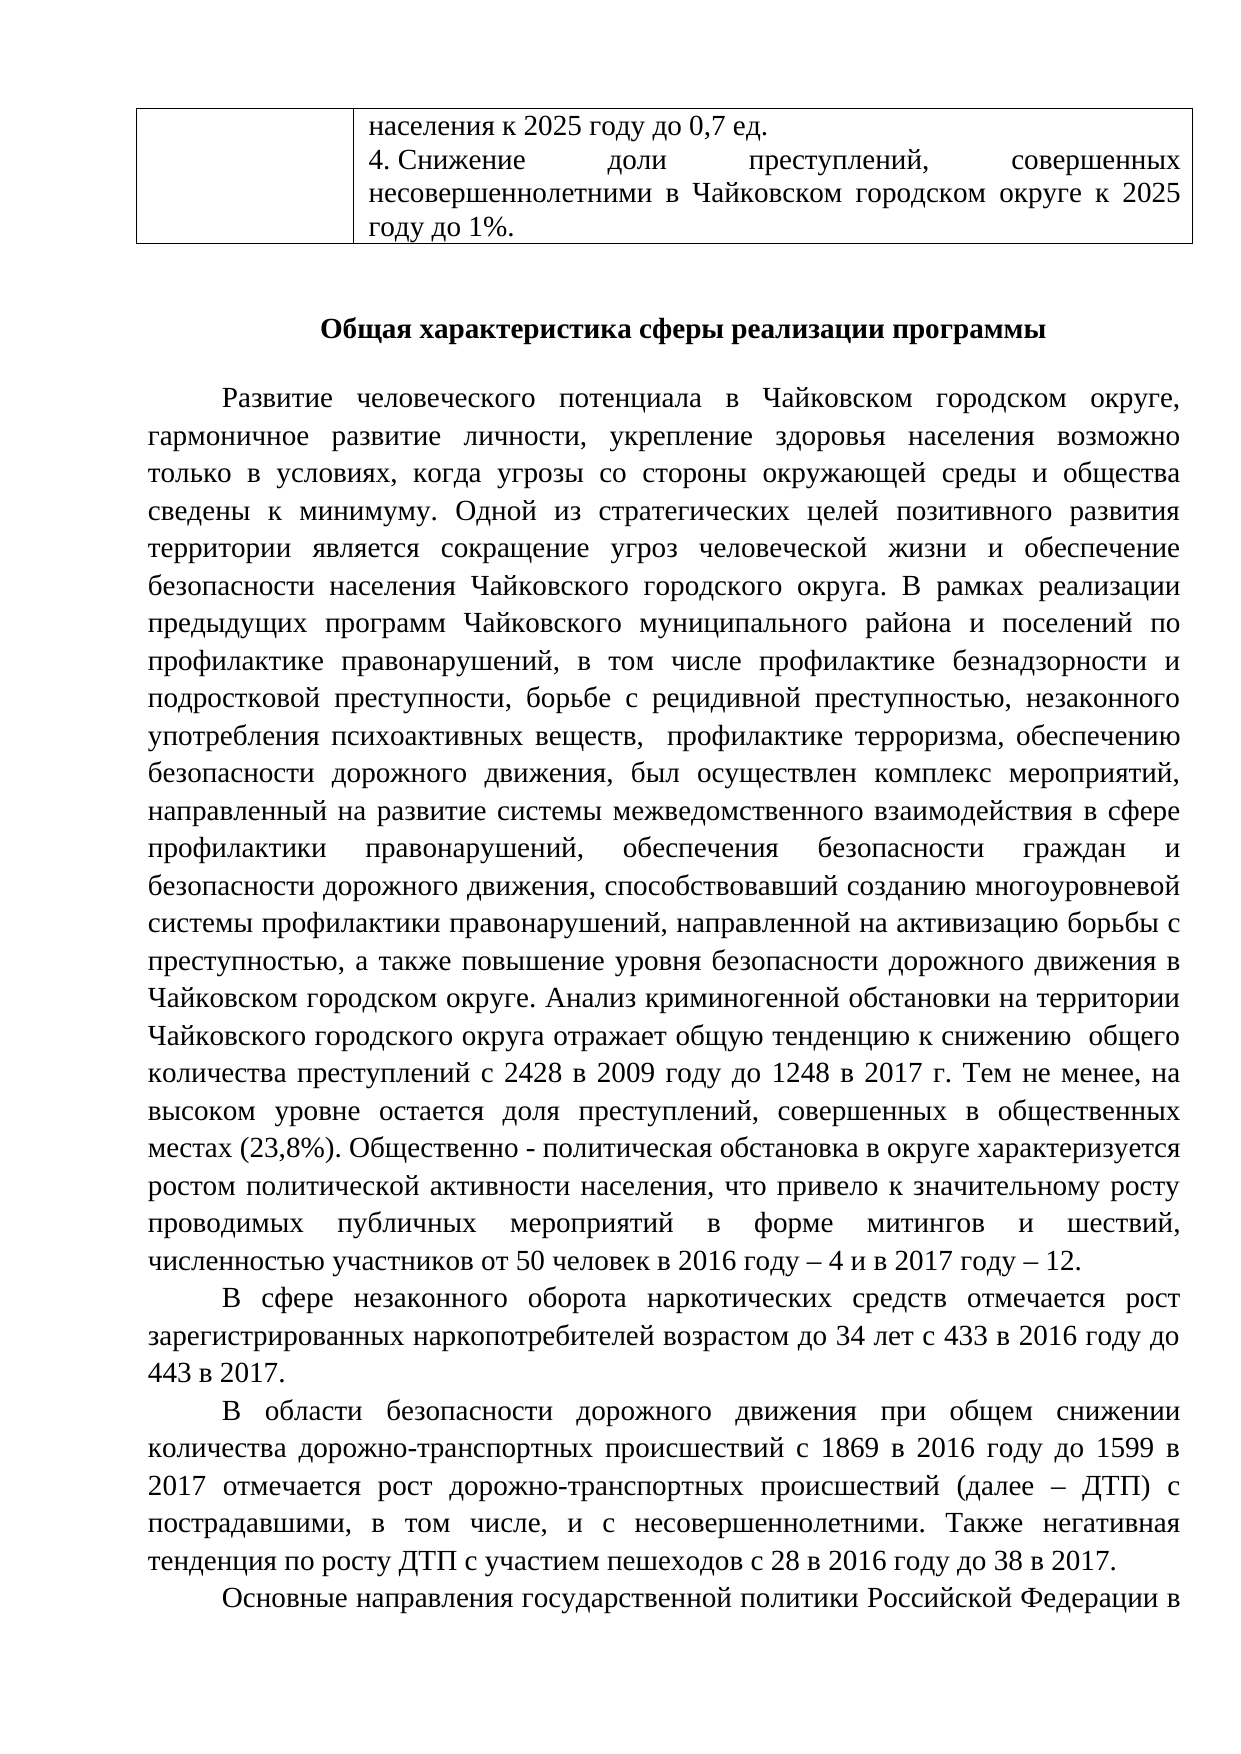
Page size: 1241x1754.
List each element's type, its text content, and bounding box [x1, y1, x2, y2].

text В области безопасности дорожного движения при общем снижении количества дорожно-транспортных происшествий с 1869 в 2016 году до 1599 в 2017 отмечается рост дорожно-транспортных происшествий (далее – ДТП) с пострадавшими, в том числе, и с несовершеннолетними. Также негативная тенденция по росту ДТП с участием пешеходов с 28 в 2016 году до 38 в 2017. [148, 1390, 1181, 1578]
text В сфере незаконного оборота наркотических средств отмечается рост зарегистрированных наркопотребителей возрастом до 34 лет с 433 в 2016 году до 443 в 2017. [148, 1278, 1181, 1390]
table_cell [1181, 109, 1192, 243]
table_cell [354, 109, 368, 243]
text Развитие человеческого потенциала в Чайковском городском округе, гармоничное развитие личности, укрепление здоровья населения возможно только в условиях, когда угрозы со стороны окружающей среды и общества сведены к минимуму. Одной из стратегических целей позитивного развития территории является сокращение угроз человеческой жизни и обеспечение безопасности населения Чайковского городского округа. В рамках реализации предыдущих программ Чайковского муниципального района и поселений по профилактике правонарушений, в том числе профилактике безнадзорности и подростковой преступности, борьбе с рецидивной преступностью, незаконного употребления психоактивных веществ, профилактике терроризма, обеспечению безопасности дорожного движения, был осуществлен комплекс мероприятий, направленный на развитие системы межведомственного взаимодействия в сфере профилактики правонарушений, обеспечения безопасности граждан и безопасности дорожного движения, способствовавший созданию многоуровневой системы профилактики правонарушений, направленной на активизацию борьбы с преступностью, а также повышение уровня безопасности дорожного движения в Чайковском городском округе. Анализ криминогенной обстановки на территории Чайковского городского округа отражает общую тенденцию к снижению общего количества преступлений с 2428 в 2009 году до 1248 в 2017 г. Тем не менее, на высоком уровне остается доля преступлений, совершенных в общественных местах (23,8%). Общественно - политическая обстановка в округе характеризуется ростом политической активности населения, что привело к значительному росту проводимых публичных мероприятий в форме митингов и шествий, численностью участников от 50 человек в 2016 году – 4 и в 2017 году – 12. [148, 378, 1181, 1278]
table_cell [137, 109, 353, 243]
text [148, 1578, 1181, 1615]
text Общая характеристика сферы реализации программы [185, 311, 1181, 344]
